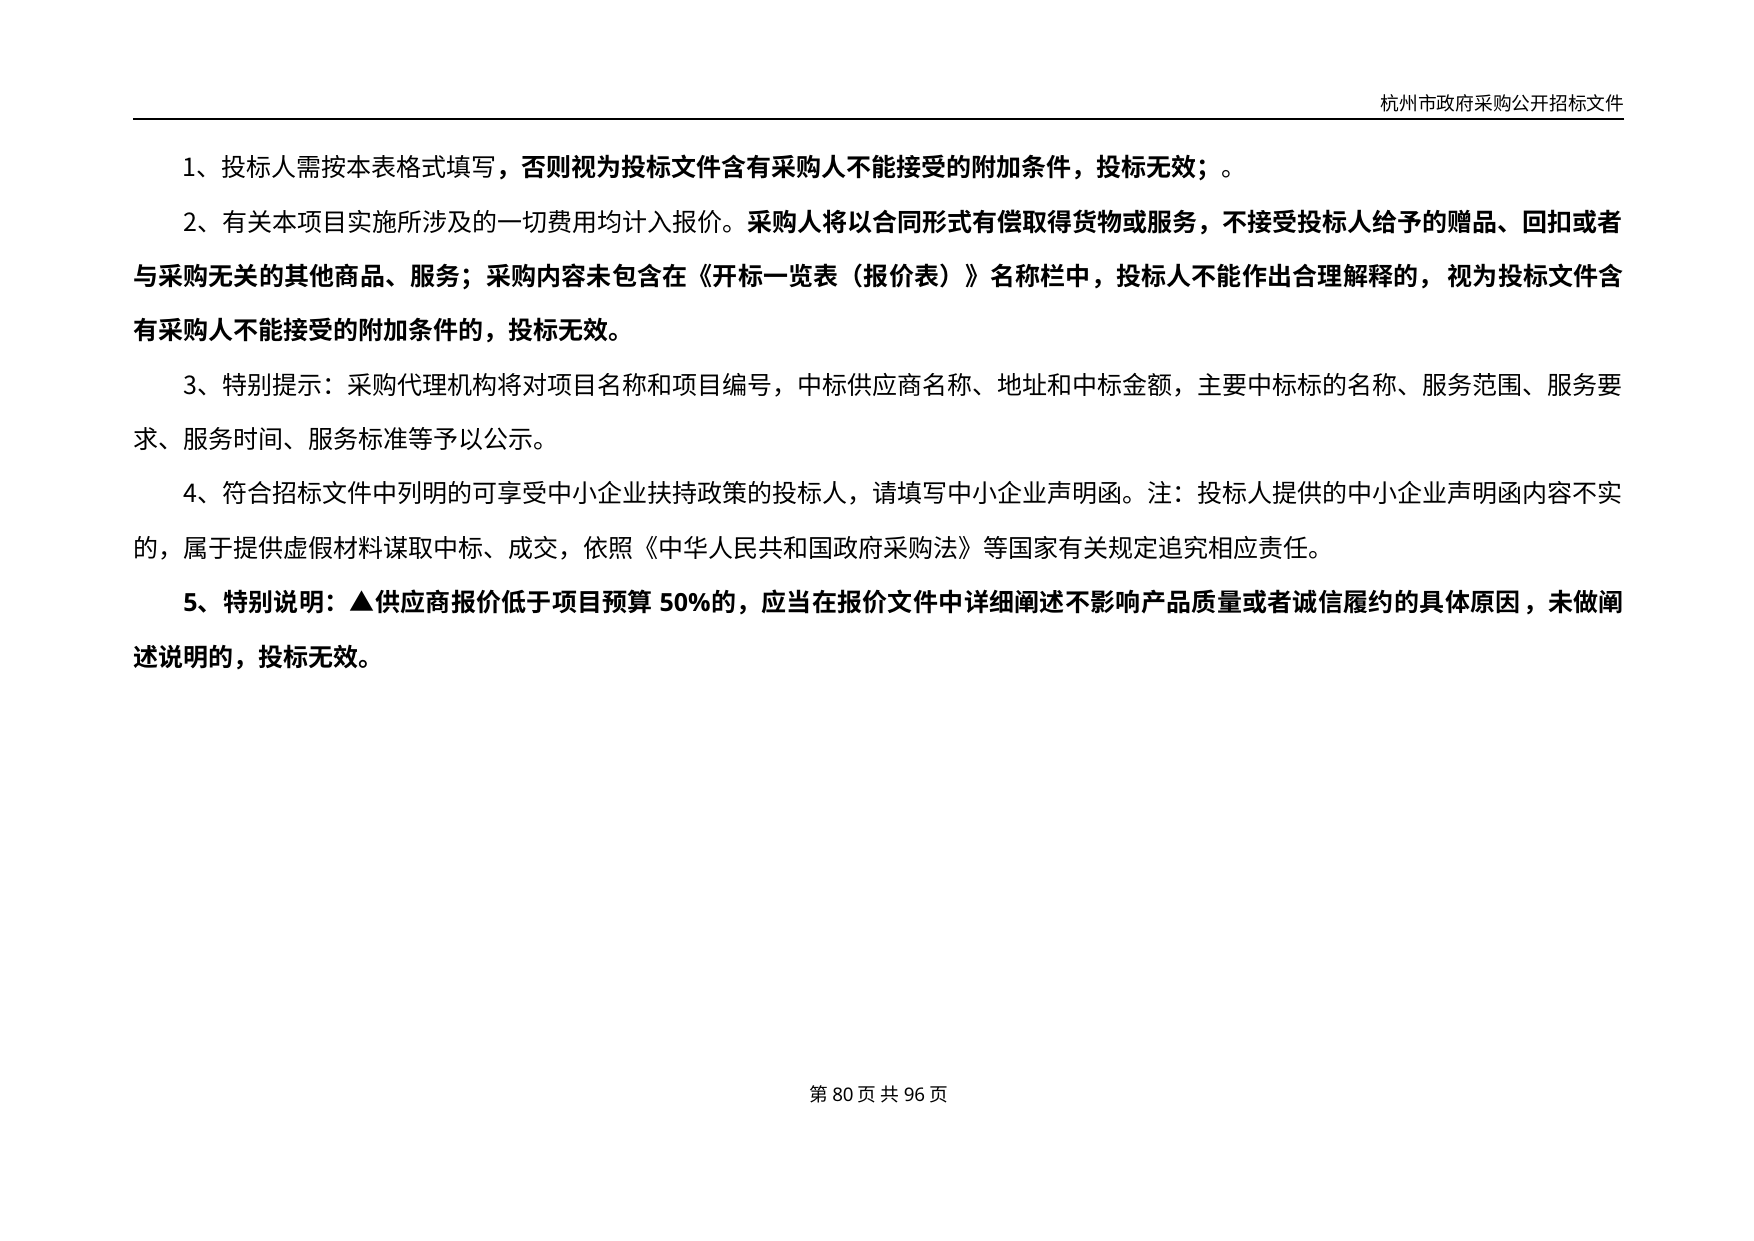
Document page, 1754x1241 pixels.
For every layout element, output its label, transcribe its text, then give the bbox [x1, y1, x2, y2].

text 2、有关本项目实施所涉及的一切费用均计入报价。采购人将以合同形式有偿取得货物或服务，不接受投标人给予的赠品、回扣或者与采购无关的其他商品、服务；采购内容未包含在《开标一览表（报价表）》名称栏中，投标人不能作出合理解释的，视为投标文件含有采购人不能接受的附加条件的，投标无效。 [133, 202, 1624, 347]
text 3、特别提示：采购代理机构将对项目名称和项目编号，中标供应商名称、地址和中标金额，主要中标标的名称、服务范围、服务要求、服务时间、服务标准等予以公示。 [133, 365, 1624, 456]
text 4、符合招标文件中列明的可享受中小企业扶持政策的投标人，请填写中小企业声明函。注：投标人提供的中小企业声明函内容不实的，属于提供虚假材料谋取中标、成交，依照《中华人民共和国政府采购法》等国家有关规定追究相应责任。 [133, 474, 1624, 564]
text 5、特别说明：▲供应商报价低于项目预算50%的，应当在报价文件中详细阐述不影响产品质量或者诚信履约的具体原因，未做阐述说明的，投标无效。 [133, 583, 1624, 673]
text 1、投标人需按本表格式填写，否则视为投标文件含有采购人不能接受的附加条件，投标无效；。 [133, 148, 1624, 184]
